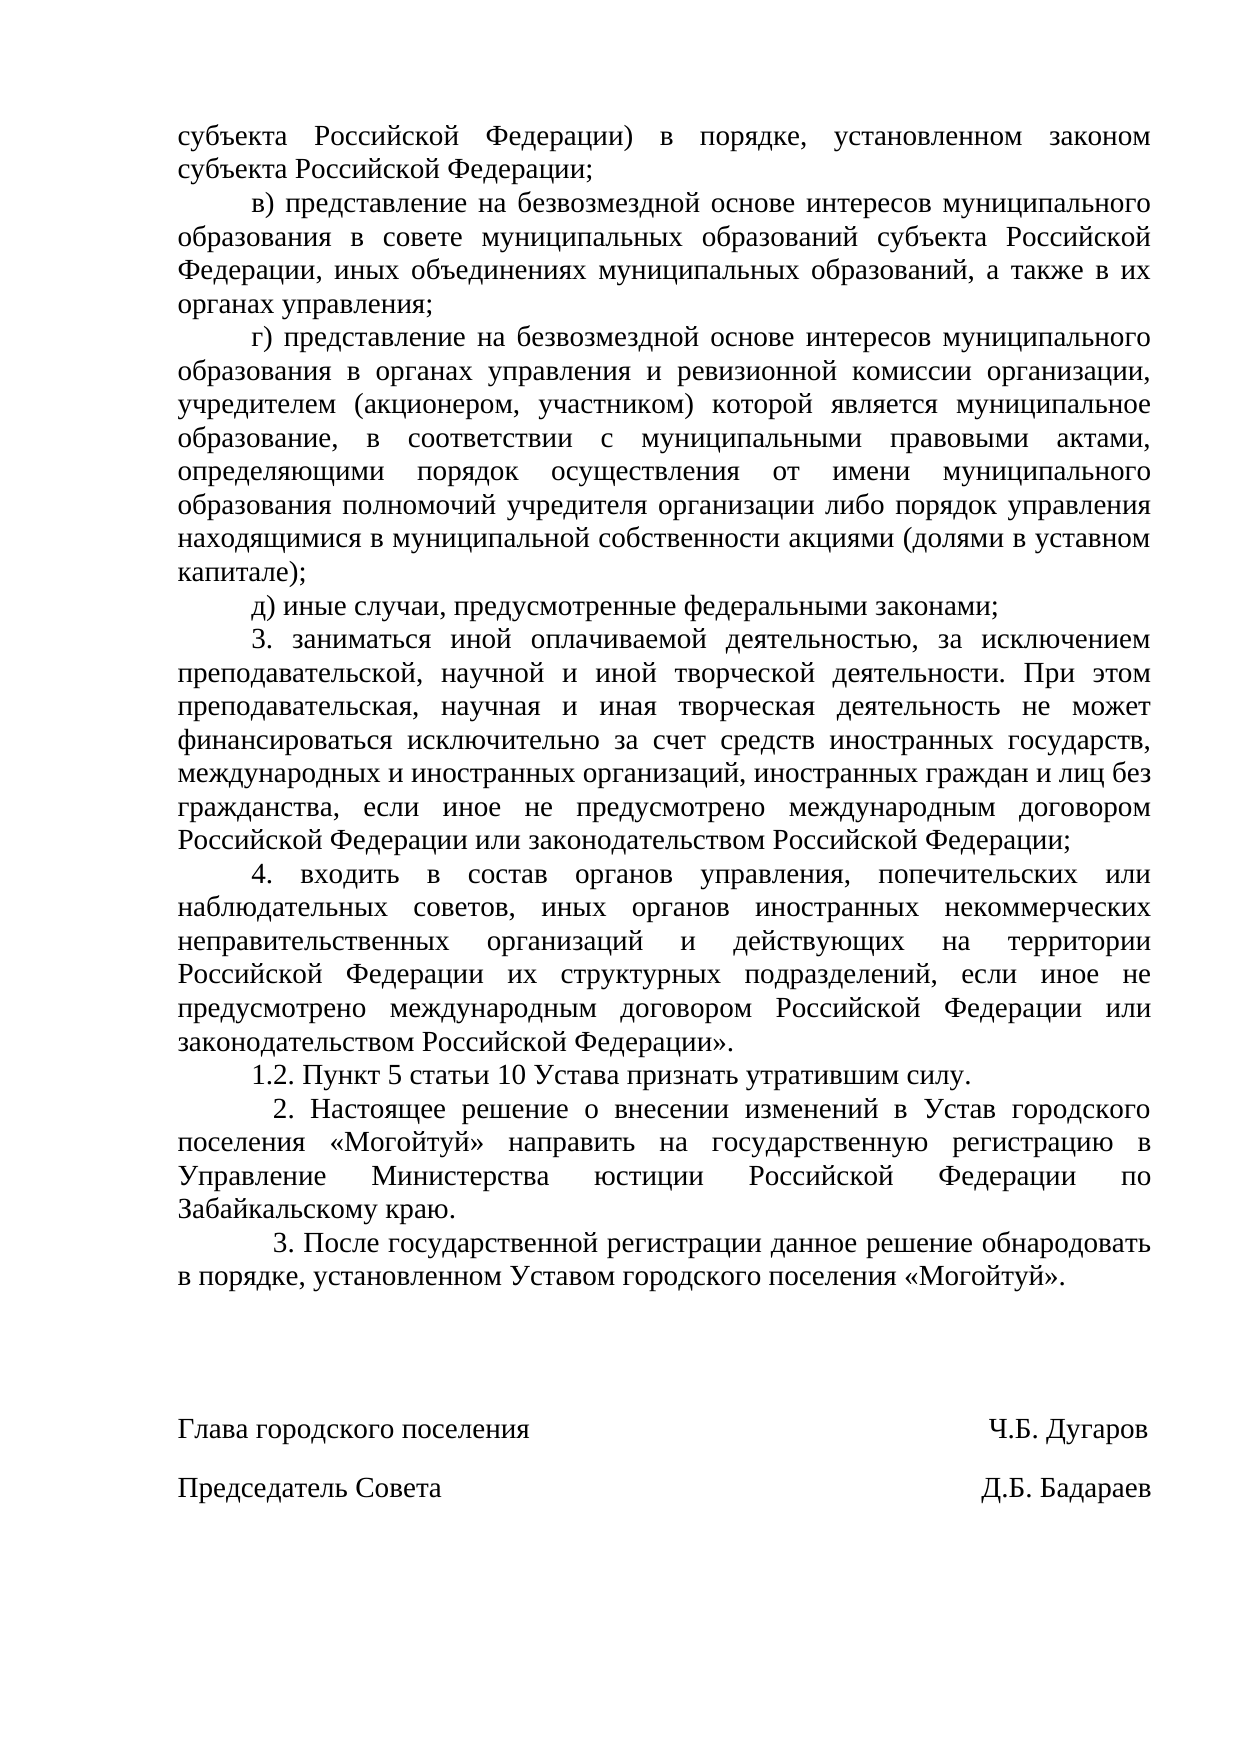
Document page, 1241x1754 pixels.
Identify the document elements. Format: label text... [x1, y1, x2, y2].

text Председатель Совета Д.Б. Бадараев [177, 1470, 1152, 1504]
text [177, 118, 1152, 185]
text д) иные случаи, предусмотренные федеральными законами; [177, 588, 1152, 621]
text г) представление на безвозмездной основе интересов муниципального образования в органах управления и ревизионной комиссии организации, учредителем (акционером, участником) которой является муниципальное образование, в соответствии с муниципальными правовыми актами, определяющими порядок осуществления от имени муниципального образования полномочий учредителя организации либо порядок управления находящимися в муниципальной собственности акциями (долями в уставном капитале); [177, 319, 1152, 588]
text в) представление на безвозмездной основе интересов муниципального образования в совете муниципальных образований субъекта Российской Федерации, иных объединениях муниципальных образований, а также в их органах управления; [177, 185, 1152, 319]
text 1.2. Пункт 5 статьи 10 Устава признать утратившим силу. [177, 1057, 1152, 1091]
text 4. входить в состав органов управления, попечительских или наблюдательных советов, иных органов иностранных некоммерческих неправительственных организаций и действующих на территории Российской Федерации их структурных подразделений, если иное не предусмотрено международным договором Российской Федерации или законодательством Российской Федерации». [177, 856, 1152, 1057]
text 3. После государственной регистрации данное решение обнародовать в порядке, установленном Уставом городского поселения «Могойтуй». [177, 1225, 1152, 1292]
text Глава городского поселения Ч.Б. Дугаров [177, 1411, 1152, 1444]
text 3. заниматься иной оплачиваемой деятельностью, за исключением преподавательской, научной и иной творческой деятельности. При этом преподавательская, научная и иная творческая деятельность не может финансироваться исключительно за счет средств иностранных государств, международных и иностранных организаций, иностранных граждан и лиц без гражданства, если иное не предусмотрено международным договором Российской Федерации или законодательством Российской Федерации; [177, 621, 1152, 856]
text 2. Настоящее решение о внесении изменений в Устав городского поселения «Могойтуй» направить на государственную регистрацию в Управление Министерства юстиции Российской Федерации по Забайкальскому краю. [177, 1091, 1152, 1225]
